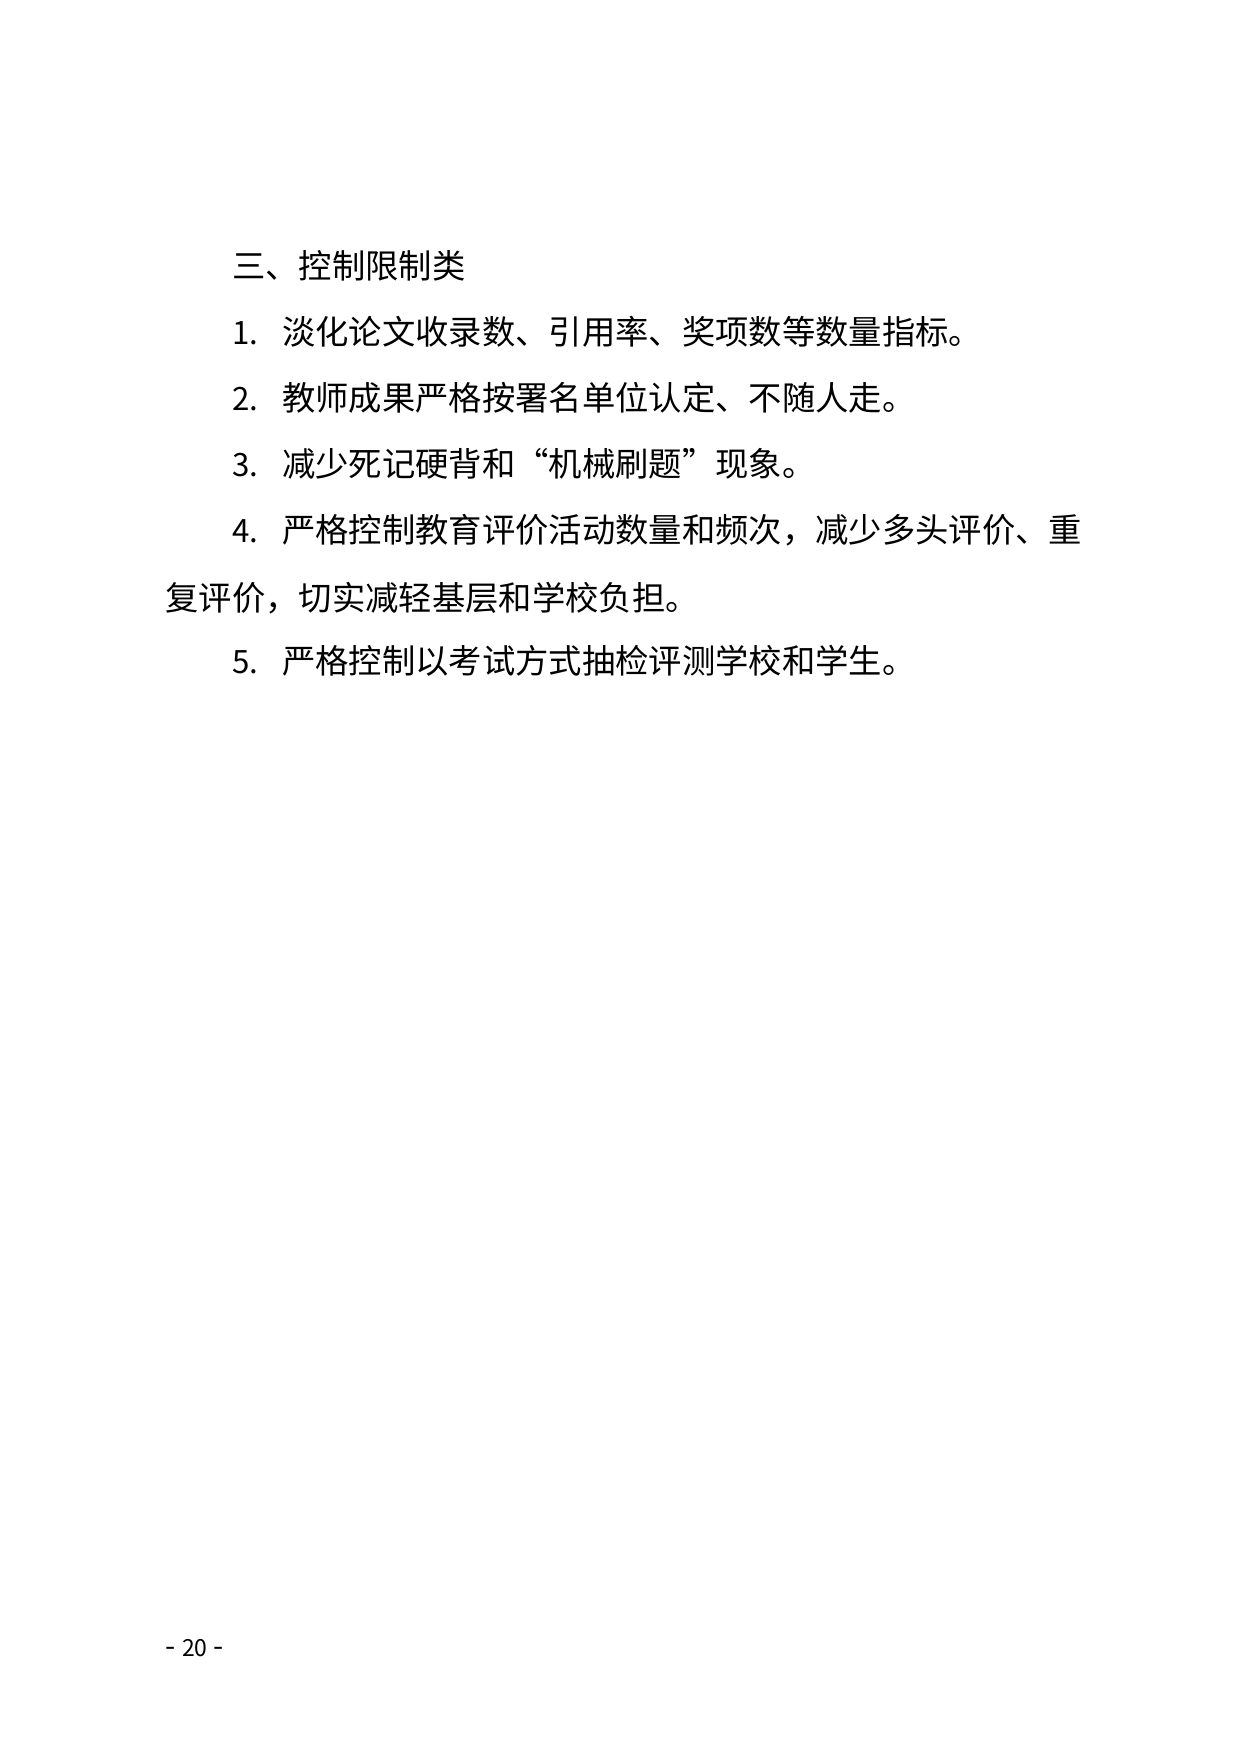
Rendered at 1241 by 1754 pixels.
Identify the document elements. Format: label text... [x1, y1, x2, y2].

list 淡化论文收录数、引用率、奖项数等数量指标。 [232, 306, 1121, 354]
list 严格控制教育评价活动数量和频次，减少多头评价、重复评价，切实减轻基层和学校负担。 [165, 503, 1082, 620]
text 三、控制限制类 [232, 240, 1121, 288]
list 严格控制以考试方式抽检评测学校和学生。 [232, 639, 1121, 682]
list 教师成果严格按署名单位认定、不随人走。 [232, 372, 1121, 420]
list 减少死记硬背和“机械刷题”现象。 [232, 437, 1121, 486]
